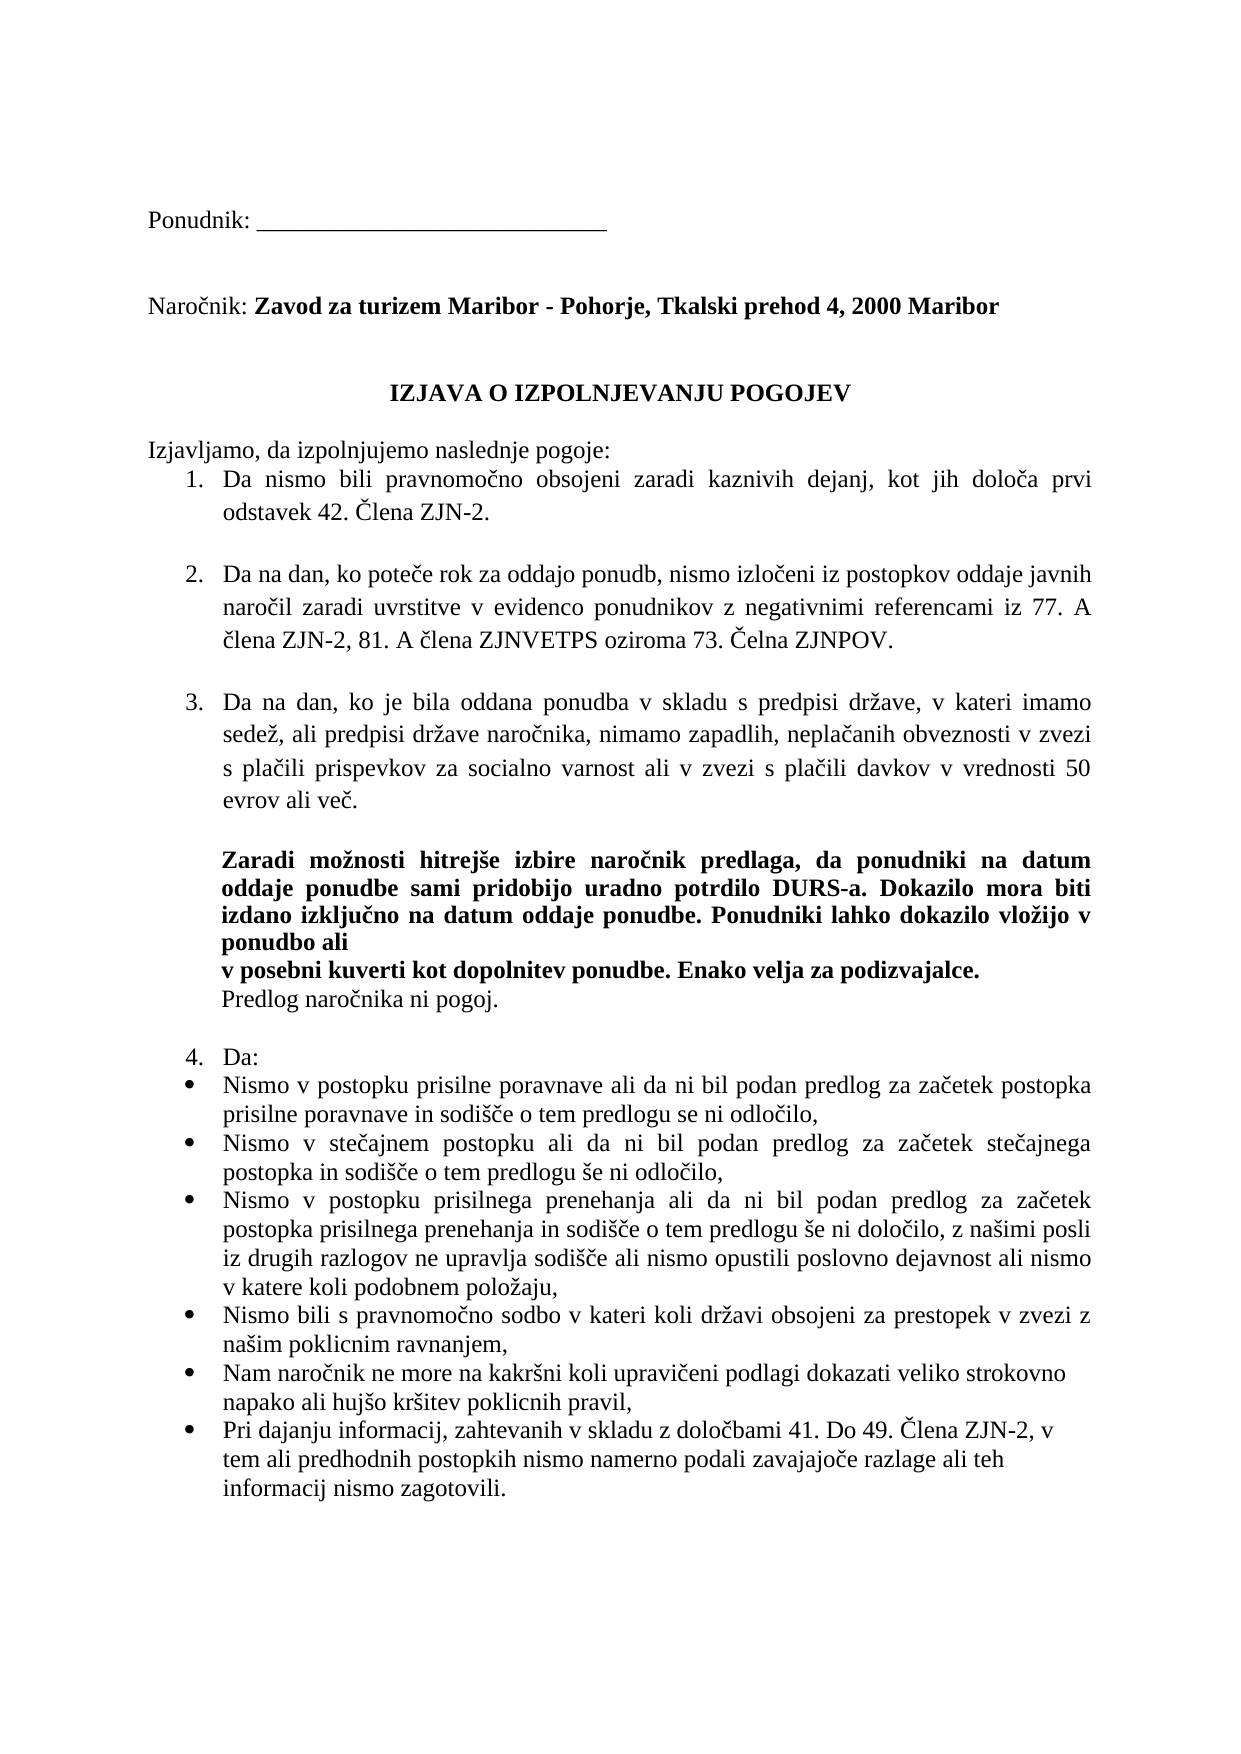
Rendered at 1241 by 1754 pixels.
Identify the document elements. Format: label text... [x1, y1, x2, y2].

text Izjavljamo, da izpolnjujemo naslednje pogoje: [148, 435, 1092, 464]
text IZJAVA O IZPOLNJEVANJU POGOJEV [148, 378, 1092, 406]
text Naročnik: Zavod za turizem Maribor - Pohorje, Tkalski prehod 4, 2000 Maribor [148, 291, 1092, 320]
text Zaradi možnosti hitrejše izbire naročnik predlaga, da ponudniki na datum oddaje ponudbe sami pridobijo uradno potrdilo DURS-a. Dokazilo mora biti izdano izključno na datum oddaje ponudbe. Ponudniki lahko dokazilo vložijo v ponudbo ali [221, 847, 1092, 956]
list Da: [185, 1042, 1092, 1070]
list Nismo bili s pravnomočno sodbo v kateri koli državi obsojeni za prestopek v zvezi z našim poklicnim ravnanjem, [185, 1300, 1092, 1358]
list Nismo v stečajnem postopku ali da ni bil podan predlog za začetek stečajnega postopka in sodišče o tem predlogu še ni odločilo, [185, 1128, 1092, 1185]
list Da na dan, ko poteče rok za oddajo ponudb, nismo izločeni iz postopkov oddaje javnih naročil zaradi uvrstitve v evidenco ponudnikov z negativnimi referencami iz 77. A člena ZJN-2, 81. A člena ZJNVETPS oziroma 73. Čelna ZJNPOV. [185, 559, 1092, 653]
text v posebni kuverti kot dopolnitev ponudbe. Enako velja za podizvajalce. [221, 956, 1092, 984]
text Predlog naročnika ni pogoj. [221, 984, 1092, 1013]
list Nismo v postopku prisilnega prenehanja ali da ni bil podan predlog za začetek postopka prisilnega prenehanja in sodišče o tem predlogu še ni določilo, z našimi posli iz drugih razlogov ne upravlja sodišče ali nismo opustili poslovno dejavnost ali nismo v katere koli podobnem položaju, [185, 1185, 1092, 1300]
list Nismo v postopku prisilne poravnave ali da ni bil podan predlog za začetek postopka prisilne poravnave in sodišče o tem predlogu se ni odločilo, [185, 1070, 1092, 1128]
list Pri dajanju informacij, zahtevanih v skladu z določbami 41. Do 49. Člena ZJN-2, v tem ali predhodnih postopkih nismo namerno podali zavajajoče razlage ali teh informacij nismo zagotovili. [185, 1415, 1092, 1502]
list Da na dan, ko je bila oddana ponudba v skladu s predpisi države, v kateri imamo sedež, ali predpisi države naročnika, nimamo zapadlih, neplačanih obveznosti v zvezi s plačili prispevkov za socialno varnost ali v zvezi s plačili davkov v vrednosti 50 evrov ali več. [185, 687, 1092, 814]
list Nam naročnik ne more na kakršni koli upravičeni podlagi dokazati veliko strokovno napako ali hujšo kršitev poklicnih pravil, [185, 1358, 1092, 1415]
list Da nismo bili pravnomočno obsojeni zaradi kaznivih dejanj, kot jih določa prvi odstavek 42. Člena ZJN-2. [185, 464, 1092, 526]
text Ponudnik: ____________________________ [148, 205, 1092, 234]
